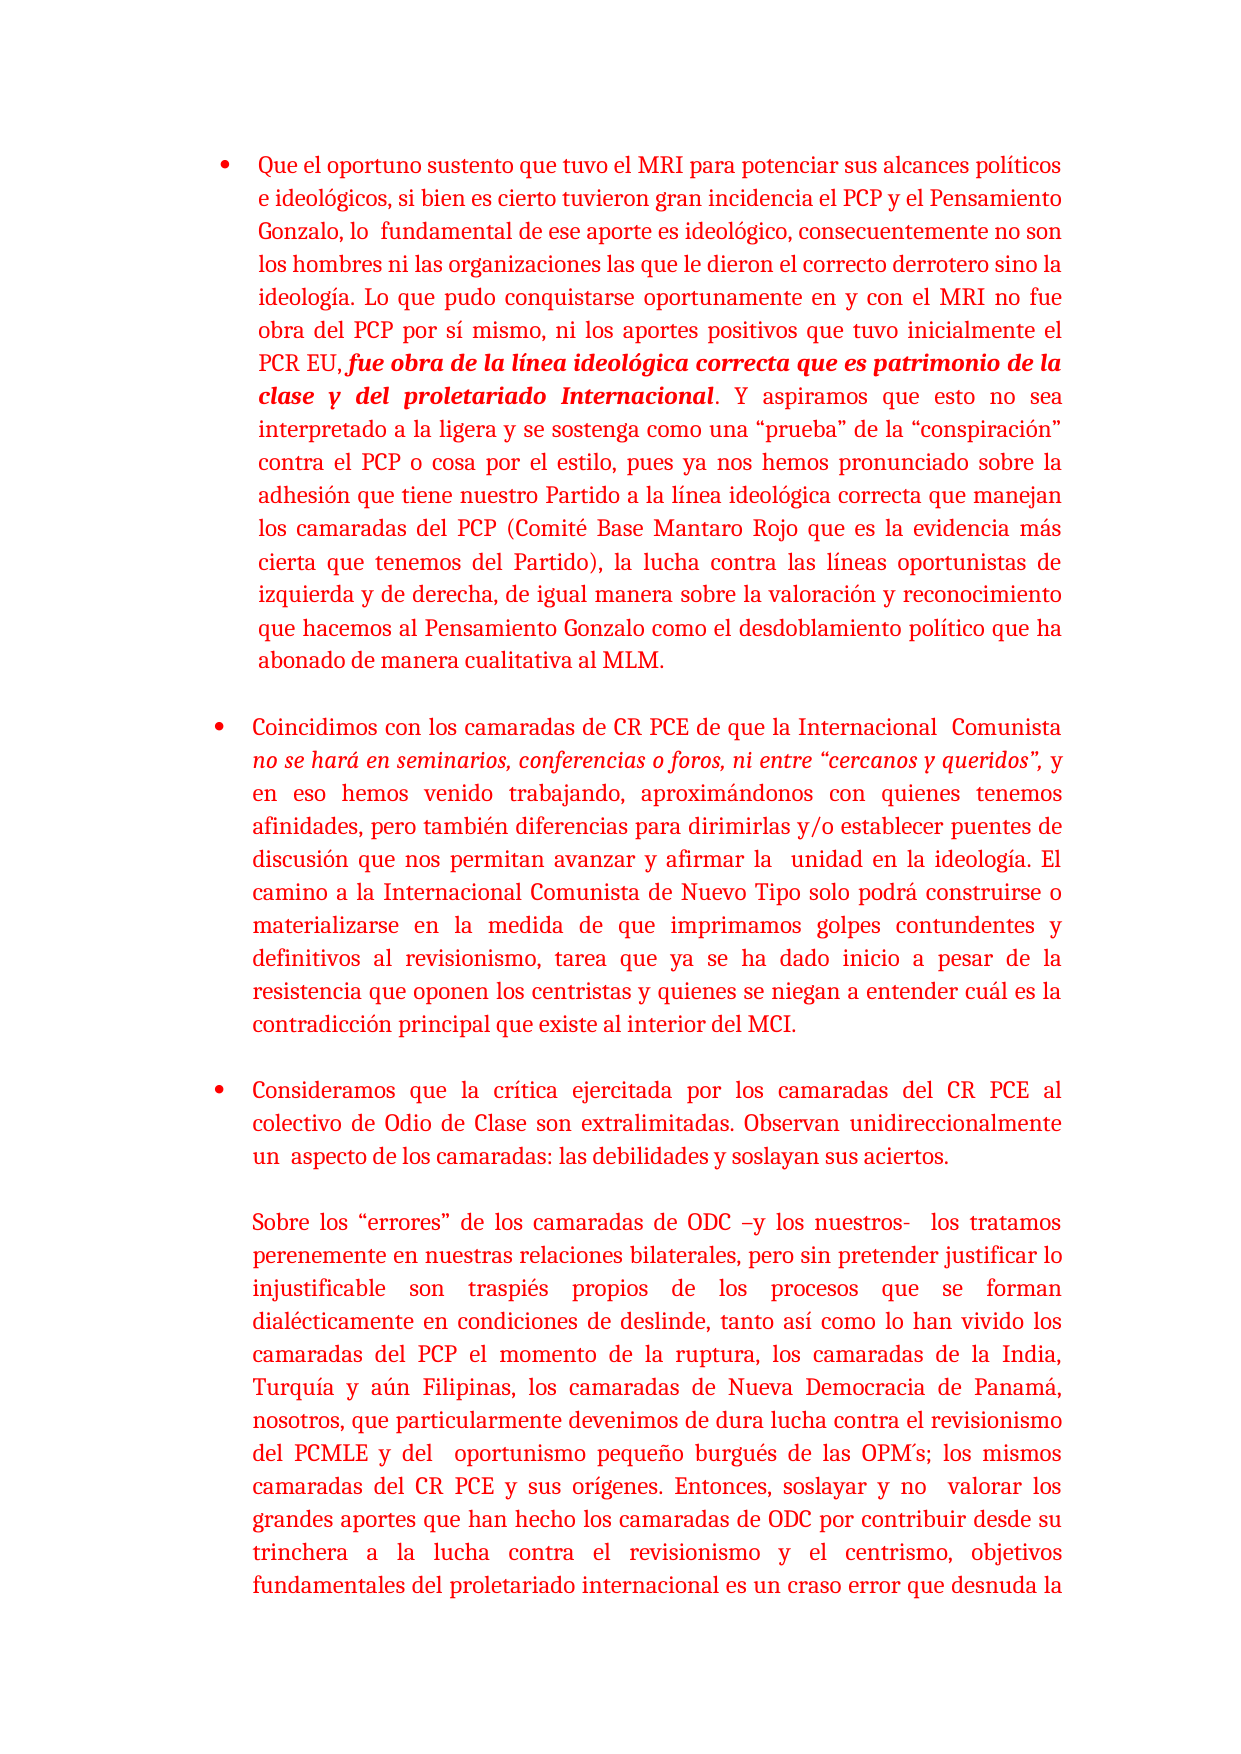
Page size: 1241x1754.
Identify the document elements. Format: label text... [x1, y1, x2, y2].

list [252, 1208, 1063, 1600]
list Que el oportuno sustento que tuvo el MRI para potenciar sus alcances políticos e ideológicos, si bien es cierto tuvieron gran incidencia el PCP y el Pensamiento Gonzalo, lo fundamental de ese aporte es ideológico, consecuentemente no son los hombres ni las organizaciones las que le dieron el correcto derrotero sino la ideología. Lo que pudo conquistarse oportunamente en y con el MRI no fue obra del PCP por sí mismo, ni los aportes positivos que tuvo inicialmente el PCR EU, fue obra de la línea ideológica correcta que es patrimonio de la clase y del proletariado Internacional. Y aspiramos que esto no sea interpretado a la ligera y se sostenga como una “prueba” de la “conspiración” contra el PCP o cosa por el estilo, pues ya nos hemos pronunciado sobre la adhesión que tiene nuestro Partido a la línea ideológica correcta que manejan los camaradas del PCP (Comité Base Mantaro Rojo que es la evidencia más cierta que tenemos del Partido), la lucha contra las líneas oportunistas de izquierda y de derecha, de igual manera sobre la valoración y reconocimiento que hacemos al Pensamiento Gonzalo como el desdoblamiento político que ha abonado de manera cualitativa al MLM. [221, 151, 1063, 675]
list Coincidimos con los camaradas de CR PCE de que la Internacional Comunista no se hará en seminarios, conferencias o foros, ni entre “cercanos y queridos”, y en eso hemos venido trabajando, aproximándonos con quienes tenemos afinidades, pero también diferencias para dirimirlas y/o establecer puentes de discusión que nos permitan avanzar y afirmar la unidad en la ideología. El camino a la Internacional Comunista de Nuevo Tipo solo podrá construirse o materializarse en la medida de que imprimamos golpes contundentes y definitivos al revisionismo, tarea que ya se ha dado inicio a pesar de la resistencia que oponen los centristas y quienes se niegan a entender cuál es la contradicción principal que existe al interior del MCI. [215, 712, 1063, 1038]
list Consideramos que la crítica ejercitada por los camaradas del CR PCE al colectivo de Odio de Clase son extralimitadas. Observan unidireccionalmente un aspecto de los camaradas: las debilidades y soslayan sus aciertos. [215, 1076, 1063, 1171]
